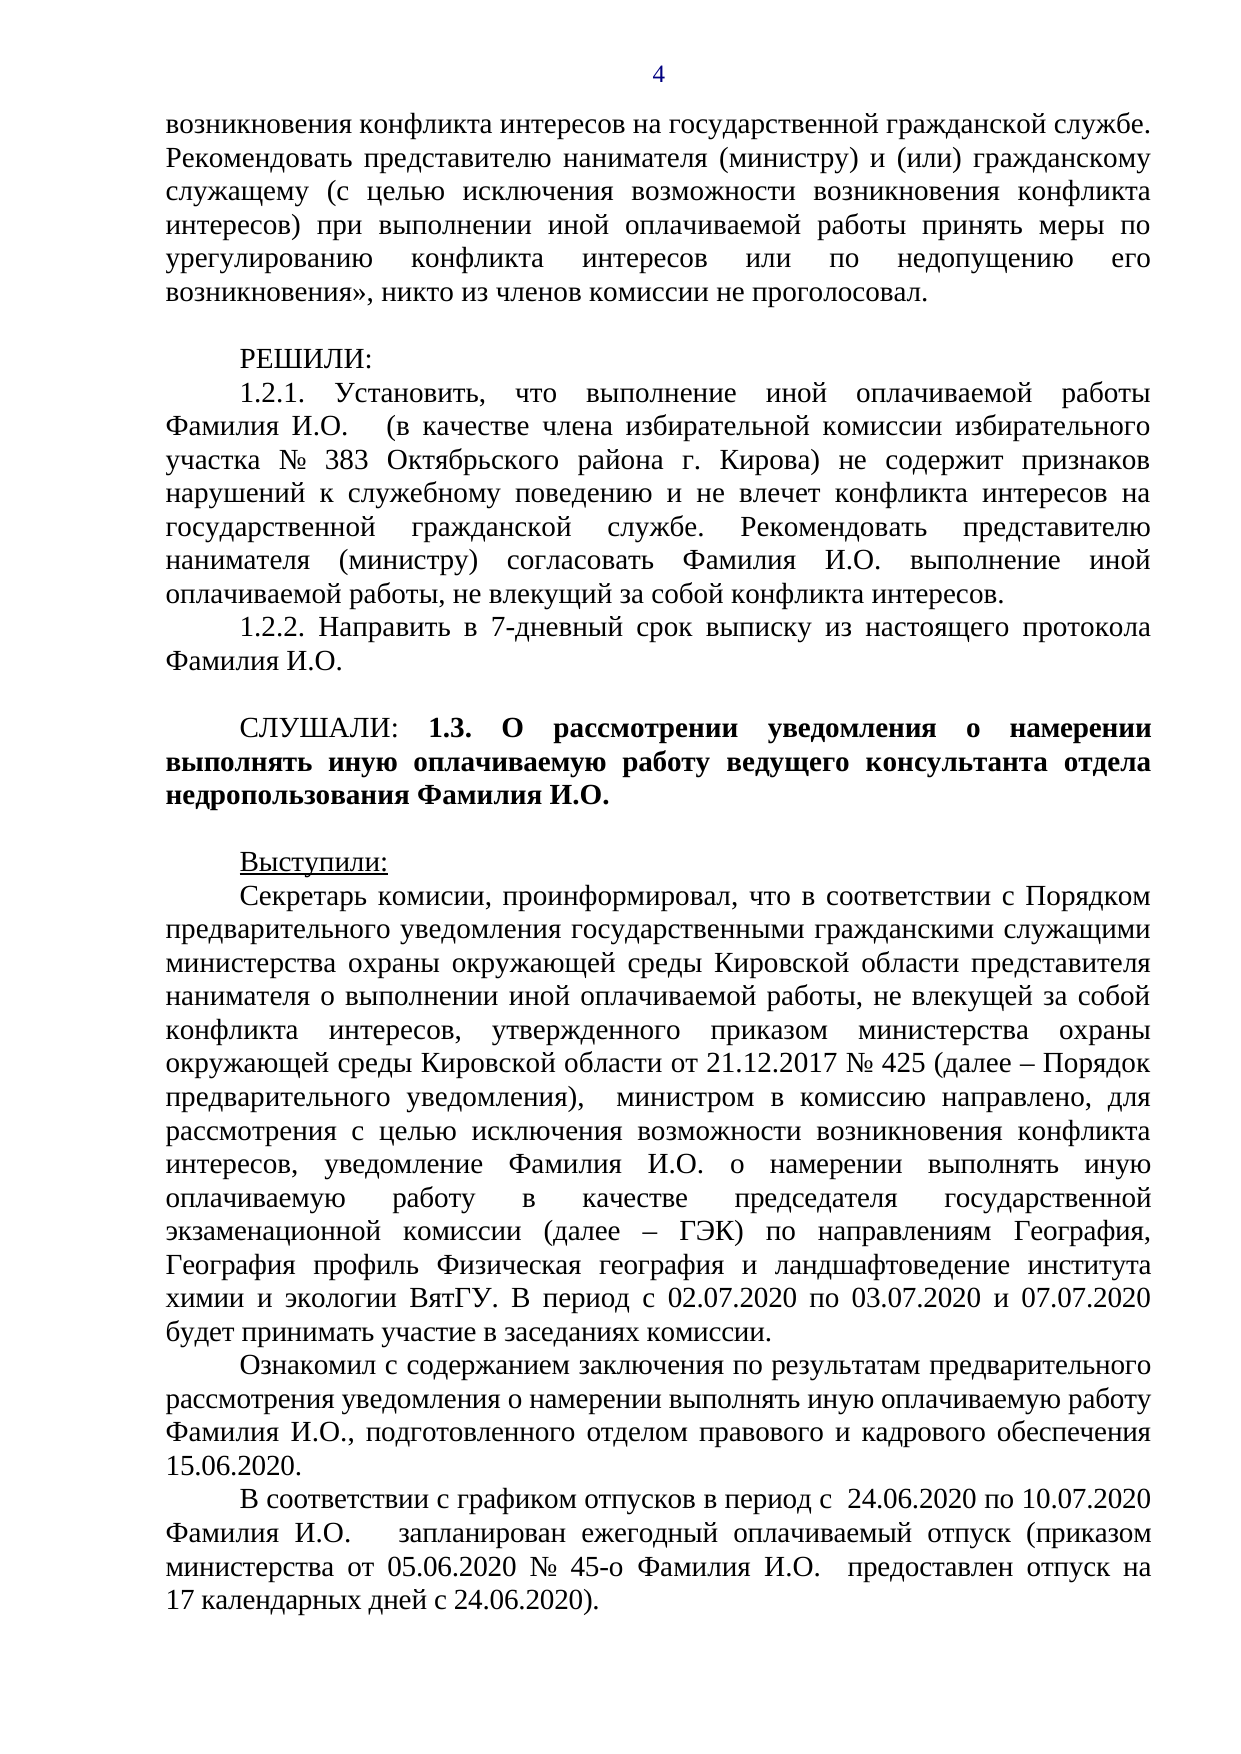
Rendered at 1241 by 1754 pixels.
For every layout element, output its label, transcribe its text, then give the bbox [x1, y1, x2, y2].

text В соответствии с графиком отпусков в период с 24.06.2020 по 10.07.2020 Фамилия И.О. запланирован ежегодный оплачиваемый отпуск (приказом министерства от 05.06.2020 № 45-о Фамилия И.О. предоставлен отпуск на 17 календарных дней с 24.06.2020). [165, 1482, 1152, 1616]
text 1.2.2. Направить в 7-дневный срок выписку из настоящего протокола Фамилия И.О. [165, 609, 1152, 677]
text СЛУШАЛИ: 1.3. О рассмотрении уведомления о намерении выполнять иную оплачиваемую работу ведущего консультанта отдела недропользования Фамилия И.О. [165, 710, 1152, 811]
text 1.2.1. Установить, что выполнение иной оплачиваемой работы Фамилия И.О. (в качестве члена избирательной комиссии избирательного участка № 383 Октябрьского района г. Кирова) не содержит признаков нарушений к служебному поведению и не влечет конфликта интересов на государственной гражданской службе. Рекомендовать представителю нанимателя (министру) согласовать Фамилия И.О. выполнение иной оплачиваемой работы, не влекущий за собой конфликта интересов. [165, 375, 1152, 609]
text Выступили: [165, 844, 1152, 878]
text Секретарь комисии, проинформировал, что в соответствии с Порядком предварительного уведомления государственными гражданскими служащими министерства охраны окружающей среды Кировской области представителя нанимателя о выполнении иной оплачиваемой работы, не влекущей за собой конфликта интересов, утвержденного приказом министерства охраны окружающей среды Кировской области от 21.12.2017 № 425 (далее – Порядок предварительного уведомления), министром в комиссию направлено, для рассмотрения с целью исключения возможности возникновения конфликта интересов, уведомление Фамилия И.О. о намерении выполнять иную оплачиваемую работу в качестве председателя государственной экзаменационной комиссии (далее – ГЭК) по направлениям География, География профиль Физическая география и ландшафтоведение института химии и экологии ВятГУ. В период с 02.07.2020 по 03.07.2020 и 07.07.2020 будет принимать участие в заседаниях комиссии. [165, 878, 1152, 1347]
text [165, 106, 1152, 308]
text РЕШИЛИ: [165, 341, 1152, 375]
text Ознакомил с содержанием заключения по результатам предварительного рассмотрения уведомления о намерении выполнять иную оплачиваемую работу Фамилия И.О., подготовленного отделом правового и кадрового обеспечения 15.06.2020. [165, 1347, 1152, 1482]
